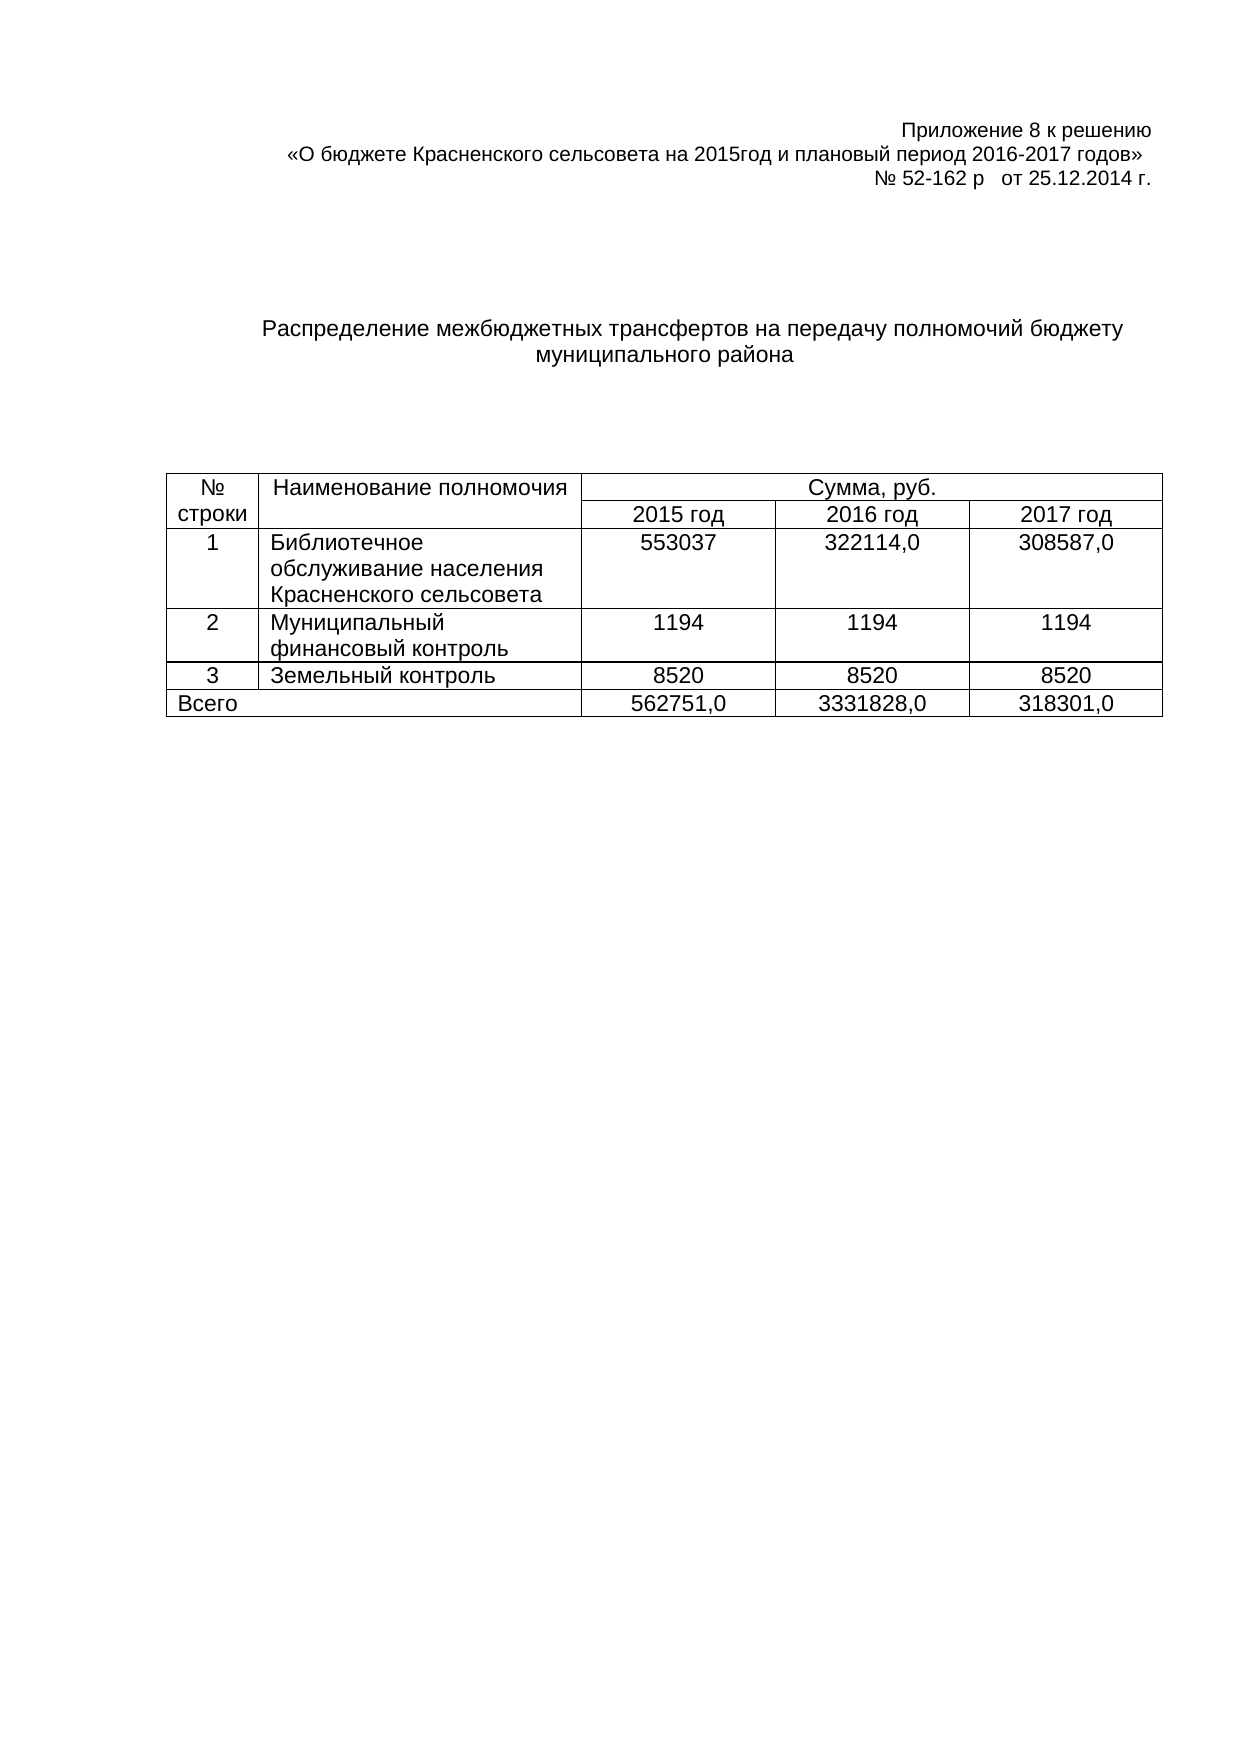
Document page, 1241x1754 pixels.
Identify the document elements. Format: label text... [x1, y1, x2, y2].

table_cell 2016 год [776, 501, 969, 527]
table_cell 318301,0 [970, 690, 1162, 716]
table_header Сумма, руб. [582, 474, 1162, 500]
table_cell 2 [167, 609, 258, 661]
table_cell 3331828,0 [776, 690, 969, 716]
table_cell 553037 [582, 529, 775, 608]
text Распределение межбюджетных трансфертов на передачу полномочий бюджету муниципального района [177, 314, 1152, 367]
table_cell 322114,0 [776, 529, 969, 608]
table_cell 8520 [970, 663, 1162, 689]
table_cell Земельный контроль [259, 663, 581, 689]
table_cell Библиотечное обслуживание населения Красненского сельсовета [259, 529, 581, 608]
table_header № строки [167, 474, 258, 527]
text № 52-162 р от 25.12.2014 г. [177, 166, 1152, 190]
table_cell 562751,0 [582, 690, 775, 716]
table_cell 2017 год [970, 501, 1162, 527]
table_cell 1194 [582, 609, 775, 661]
text «О бюджете Красненского сельсовета на 2015год и плановый период 2016-2017 годов» [177, 142, 1152, 166]
table_cell 1194 [776, 609, 969, 661]
table_cell 8520 [776, 663, 969, 689]
table_cell Всего [167, 690, 581, 716]
table_header Наименование полномочия [259, 474, 581, 527]
table_cell 2015 год [582, 501, 775, 527]
table_cell 1194 [970, 609, 1162, 661]
table_cell Муниципальный финансовый контроль [259, 609, 581, 661]
table_cell 3 [167, 663, 258, 689]
table_cell 1 [167, 529, 258, 608]
text Приложение 8 к решению [177, 118, 1152, 142]
table_cell 308587,0 [970, 529, 1162, 608]
table_cell 8520 [582, 663, 775, 689]
